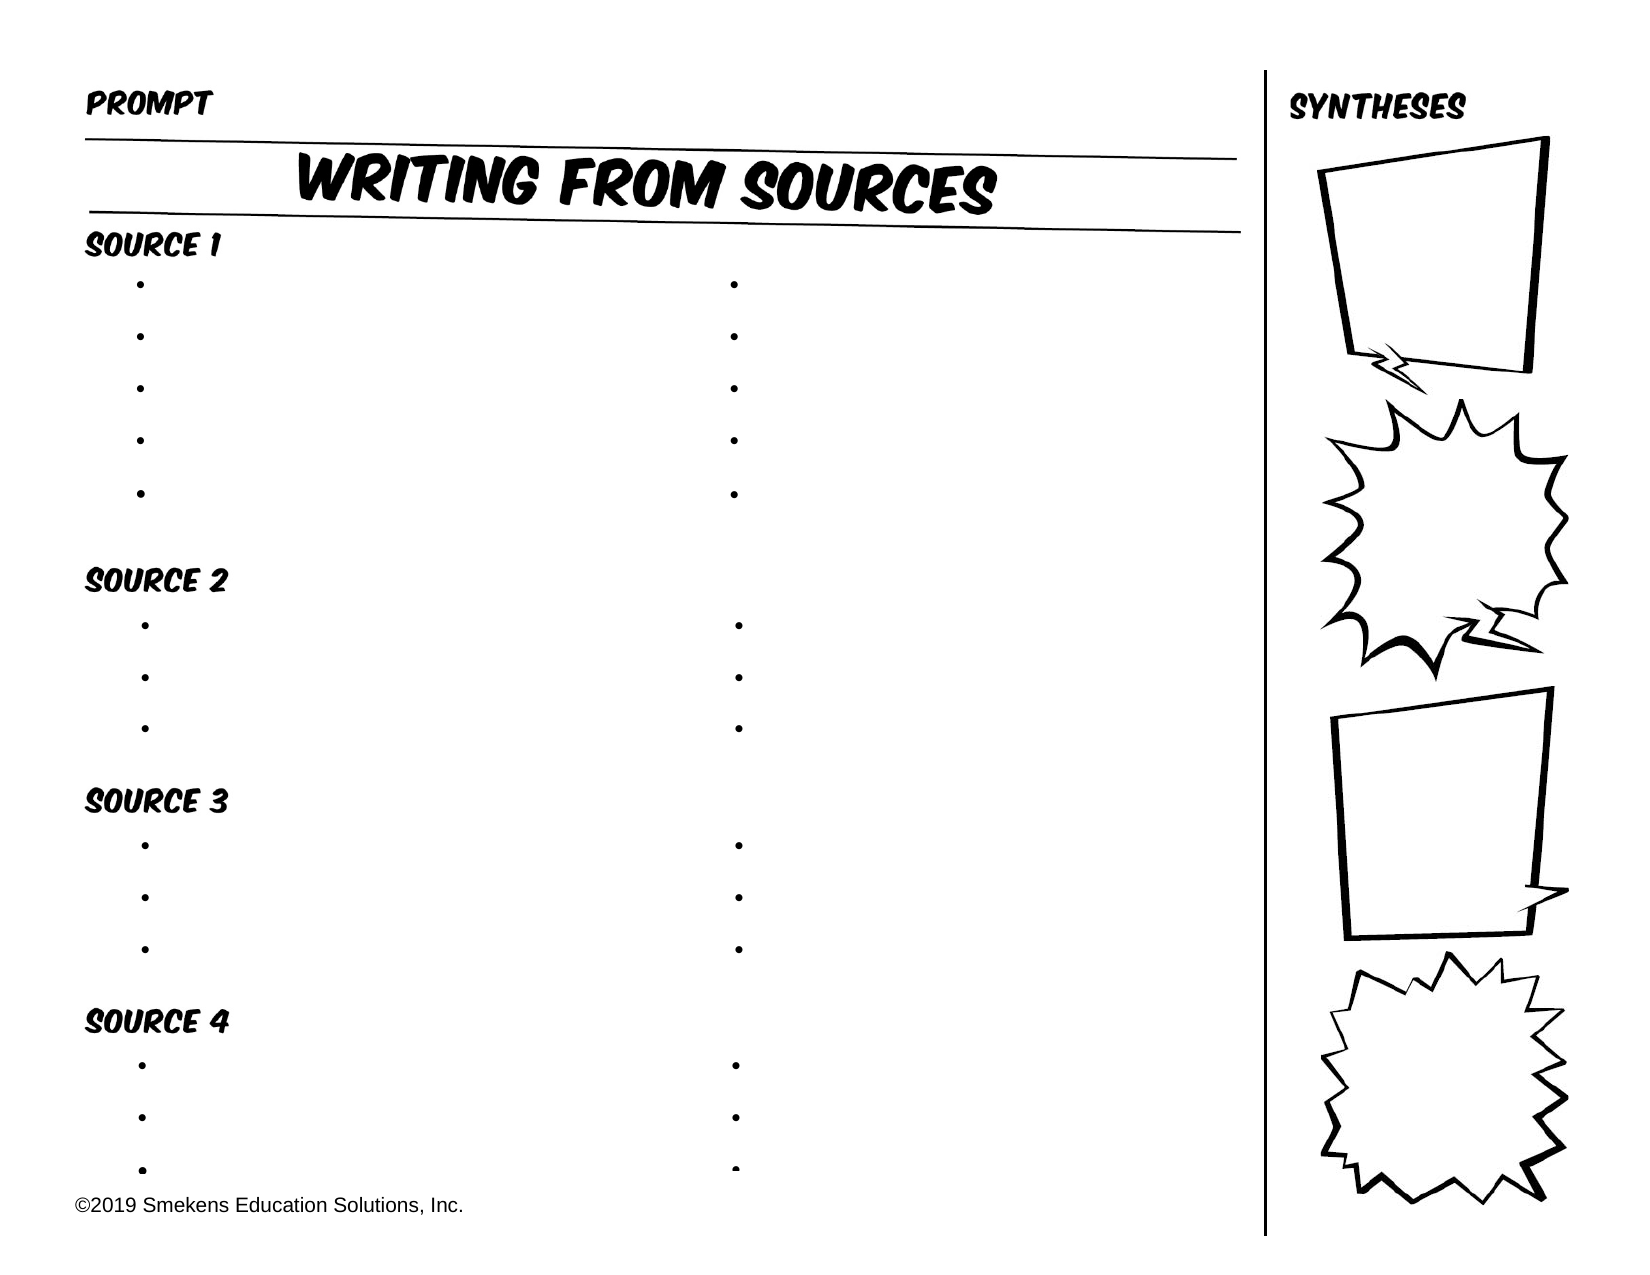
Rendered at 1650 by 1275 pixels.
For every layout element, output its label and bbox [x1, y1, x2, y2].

picture [1290, 76, 1607, 682]
picture [1320, 951, 1569, 1221]
picture [75, 75, 1241, 1050]
picture [1312, 686, 1569, 946]
